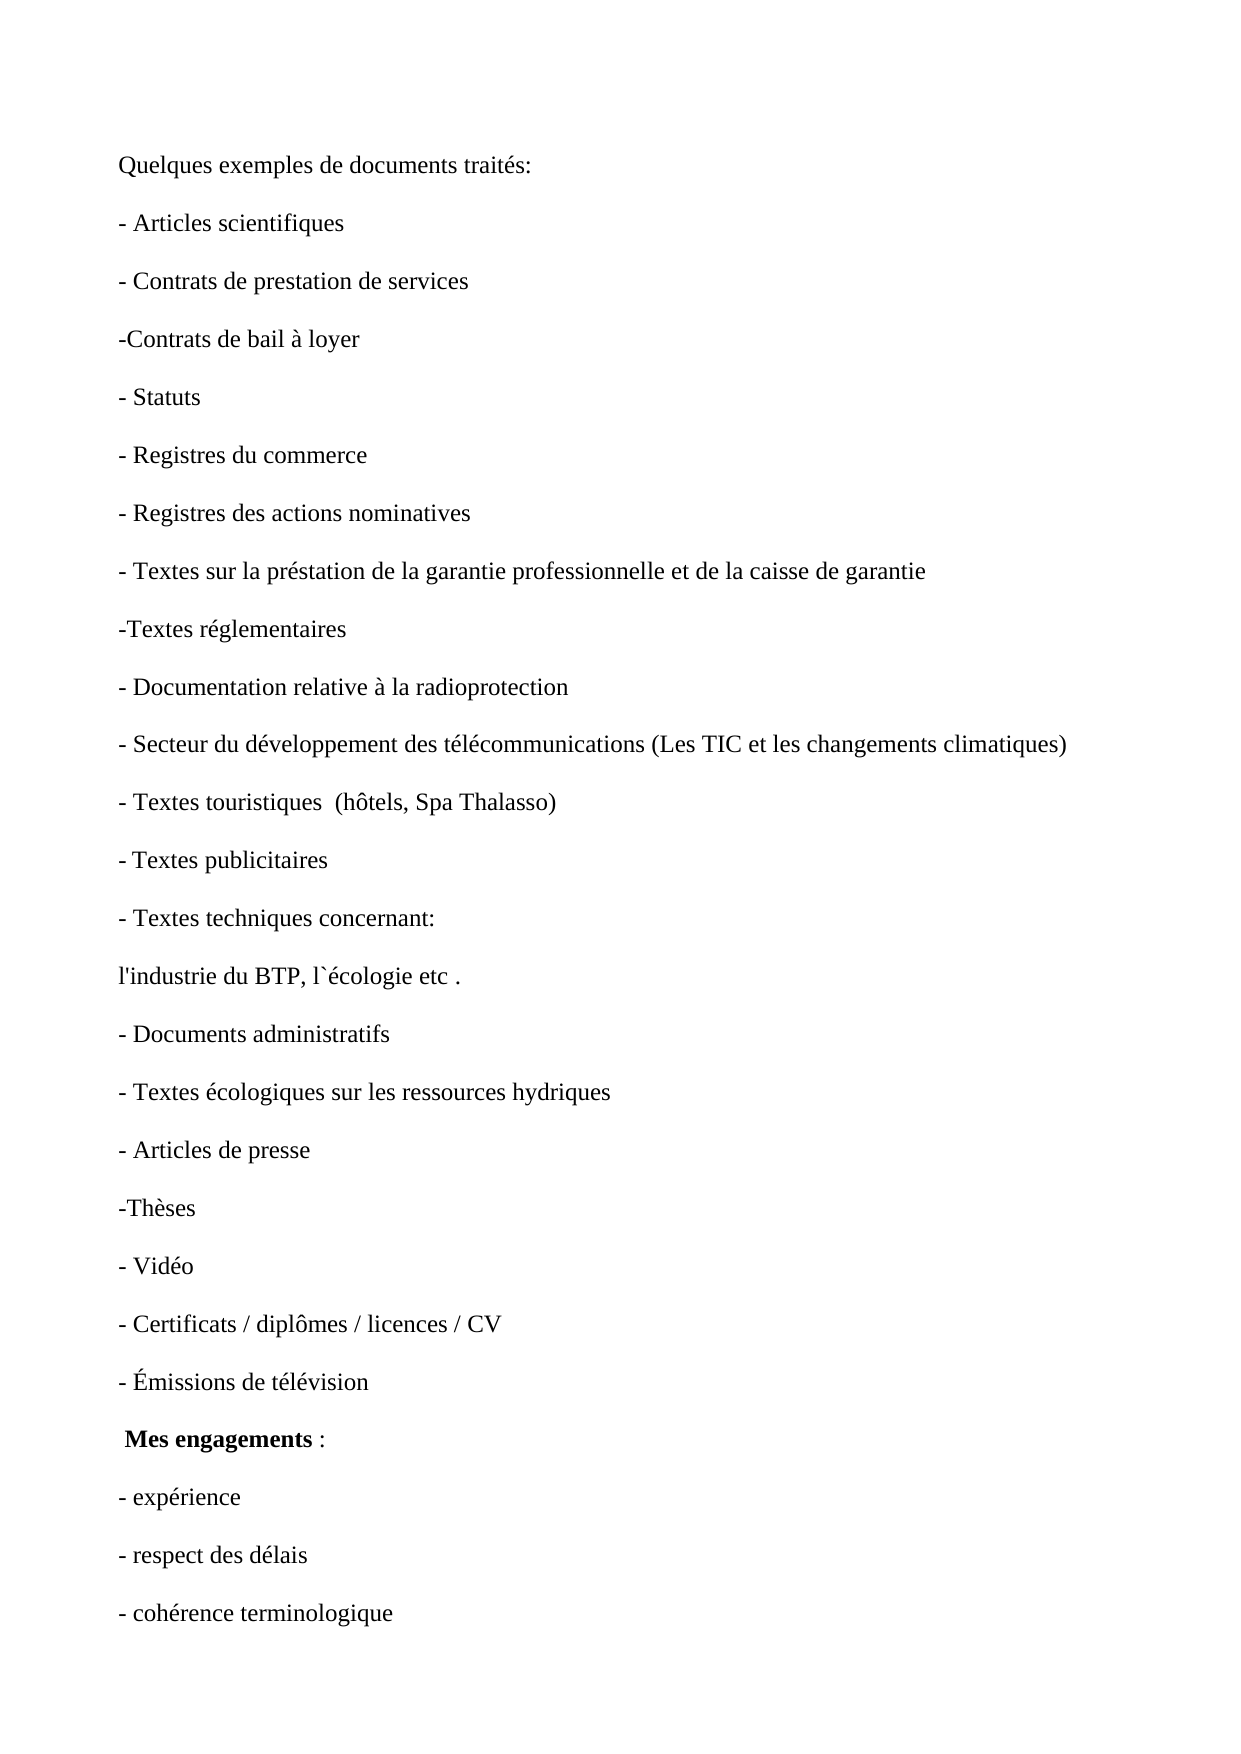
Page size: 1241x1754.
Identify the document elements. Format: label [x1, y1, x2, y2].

table_header [115, 118, 1178, 1630]
